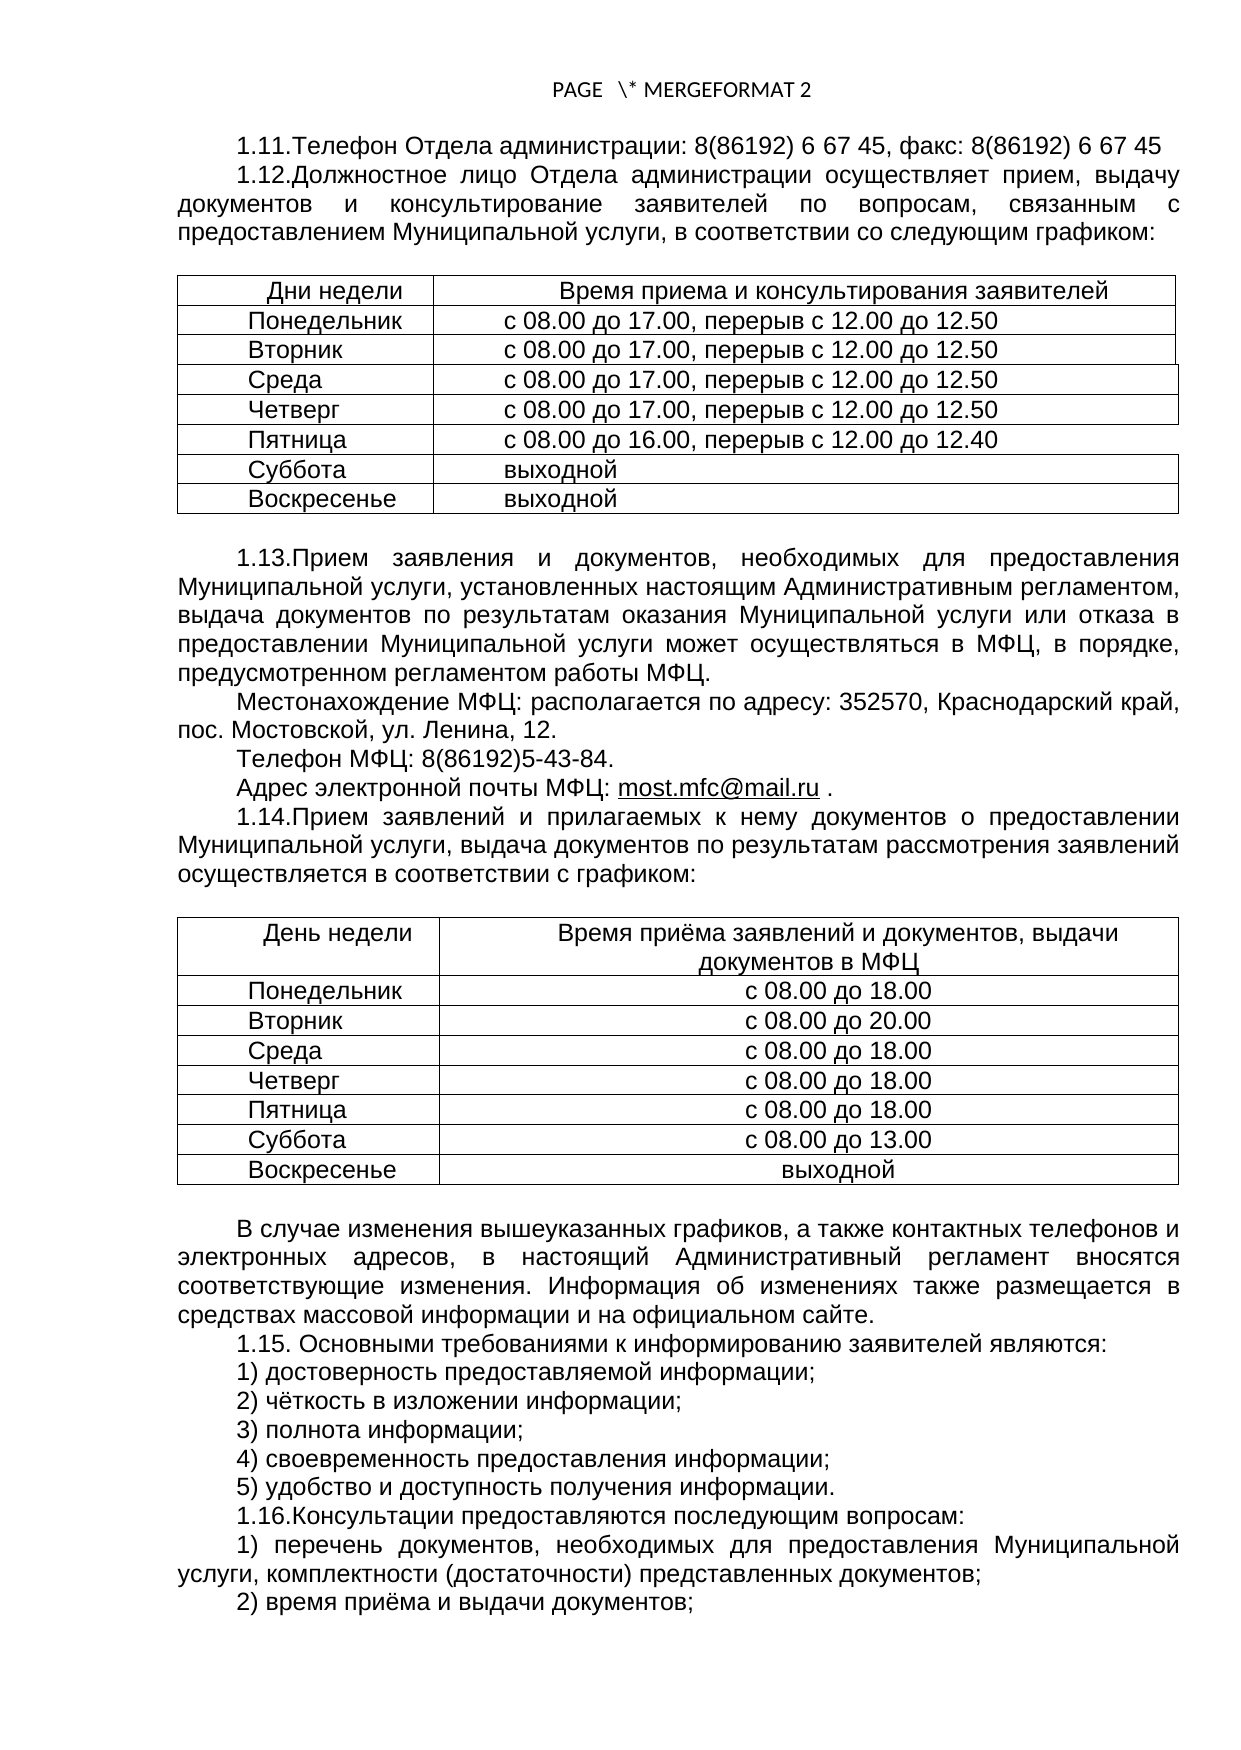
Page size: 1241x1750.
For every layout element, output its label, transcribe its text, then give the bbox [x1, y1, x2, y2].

text 1.14.Прием заявлений и прилагаемых к нему документов о предоставлении Муниципальной услуги, выдача документов по результатам рассмотрения заявлений осуществляется в соответствии с графиком: [177, 802, 1181, 888]
table_cell выходной [434, 484, 1178, 513]
table_cell с 08.00 до 17.00, перерыв с 12.00 до 12.50 [434, 306, 1175, 334]
table_cell выходной [434, 455, 1178, 483]
table_header Время приема и консультирования заявителей [434, 276, 1175, 304]
text 1.11.Телефон Отдела администрации: 8(86192) 6 67 45, факс: 8(86192) 6 67 45 [177, 131, 1181, 160]
text Адрес электронной почты МФЦ: most.mfc@mail.ru . [177, 773, 1181, 802]
text 1.12.Должностное лицо Отдела администрации осуществляет прием, выдачу документов и консультирование заявителей по вопросам, связанным с предоставлением Муниципальной услуги, в соответствии со следующим графиком: [177, 160, 1181, 246]
text 1.16.Консультации предоставляются последующим вопросам: [177, 1501, 1181, 1530]
table_cell выходной [440, 1155, 1178, 1184]
table_cell Воскресенье [178, 1155, 439, 1184]
table_cell с 08.00 до 17.00, перерыв с 12.00 до 12.50 [434, 395, 1178, 424]
table_cell с 08.00 до 18.00 [440, 1036, 1178, 1064]
table_cell с 08.00 до 18.00 [440, 1095, 1178, 1124]
table_cell с 08.00 до 18.00 [440, 976, 1178, 1005]
table_cell Понедельник [178, 306, 433, 334]
table_header Дни недели [178, 276, 433, 304]
table_cell Суббота [178, 1125, 439, 1154]
text 2) чёткость в изложении информации; [177, 1386, 1181, 1415]
text 1.13.Прием заявления и документов, необходимых для предоставления Муниципальной услуги, установленных настоящим Административным регламентом, выдача документов по результатам оказания Муниципальной услуги или отказа в предоставлении Муниципальной услуги может осуществляться в МФЦ, в порядке, предусмотренном регламентом работы МФЦ. [177, 543, 1181, 687]
table_header День недели [178, 918, 439, 975]
text 3) полнота информации; [177, 1415, 1181, 1443]
table_header Время приёма заявлений и документов, выдачи документов в МФЦ [440, 918, 1178, 975]
text Местонахождение МФЦ: располагается по адресу: 352570, Краснодарский край, пос. Мостовской, ул. Ленина, 12. [177, 687, 1181, 744]
table_cell с 08.00 до 17.00, перерыв с 12.00 до 12.50 [434, 365, 1178, 394]
table_cell Четверг [178, 395, 433, 424]
table_cell Вторник [178, 335, 433, 364]
text В случае изменения вышеуказанных графиков, а также контактных телефонов и электронных адресов, в настоящий Административный регламент вносятся соответствующие изменения. Информация об изменениях также размещается в средствах массовой информации и на официальном сайте. [177, 1213, 1181, 1328]
table_cell с 08.00 до 16.00, перерыв с 12.00 до 12.40 [434, 425, 1179, 453]
table_cell Понедельник [178, 976, 439, 1005]
table_cell Среда [178, 365, 433, 394]
table_cell Пятница [178, 1095, 439, 1124]
table_cell с 08.00 до 20.00 [440, 1006, 1178, 1035]
table_cell Суббота [178, 455, 433, 483]
text 4) своевременность предоставления информации; [177, 1443, 1181, 1472]
text Телефон МФЦ: 8(86192)5-43-84. [177, 744, 1181, 773]
table_cell Среда [178, 1036, 439, 1064]
table_cell Вторник [178, 1006, 439, 1035]
text 2) время приёма и выдачи документов; [177, 1587, 1181, 1616]
table_cell Воскресенье [178, 484, 433, 513]
text 1) достоверность предоставляемой информации; [177, 1357, 1181, 1386]
text 1) перечень документов, необходимых для предоставления Муниципальной услуги, комплектности (достаточности) представленных документов; [177, 1530, 1181, 1587]
table_cell Четверг [178, 1066, 439, 1094]
text 5) удобство и доступность получения информации. [177, 1472, 1181, 1501]
table_cell Пятница [178, 425, 433, 453]
table_cell с 08.00 до 18.00 [440, 1066, 1178, 1094]
table_cell с 08.00 до 17.00, перерыв с 12.00 до 12.50 [434, 335, 1175, 364]
table_cell с 08.00 до 13.00 [440, 1125, 1178, 1154]
text 1.15. Основными требованиями к информированию заявителей являются: [177, 1328, 1181, 1357]
